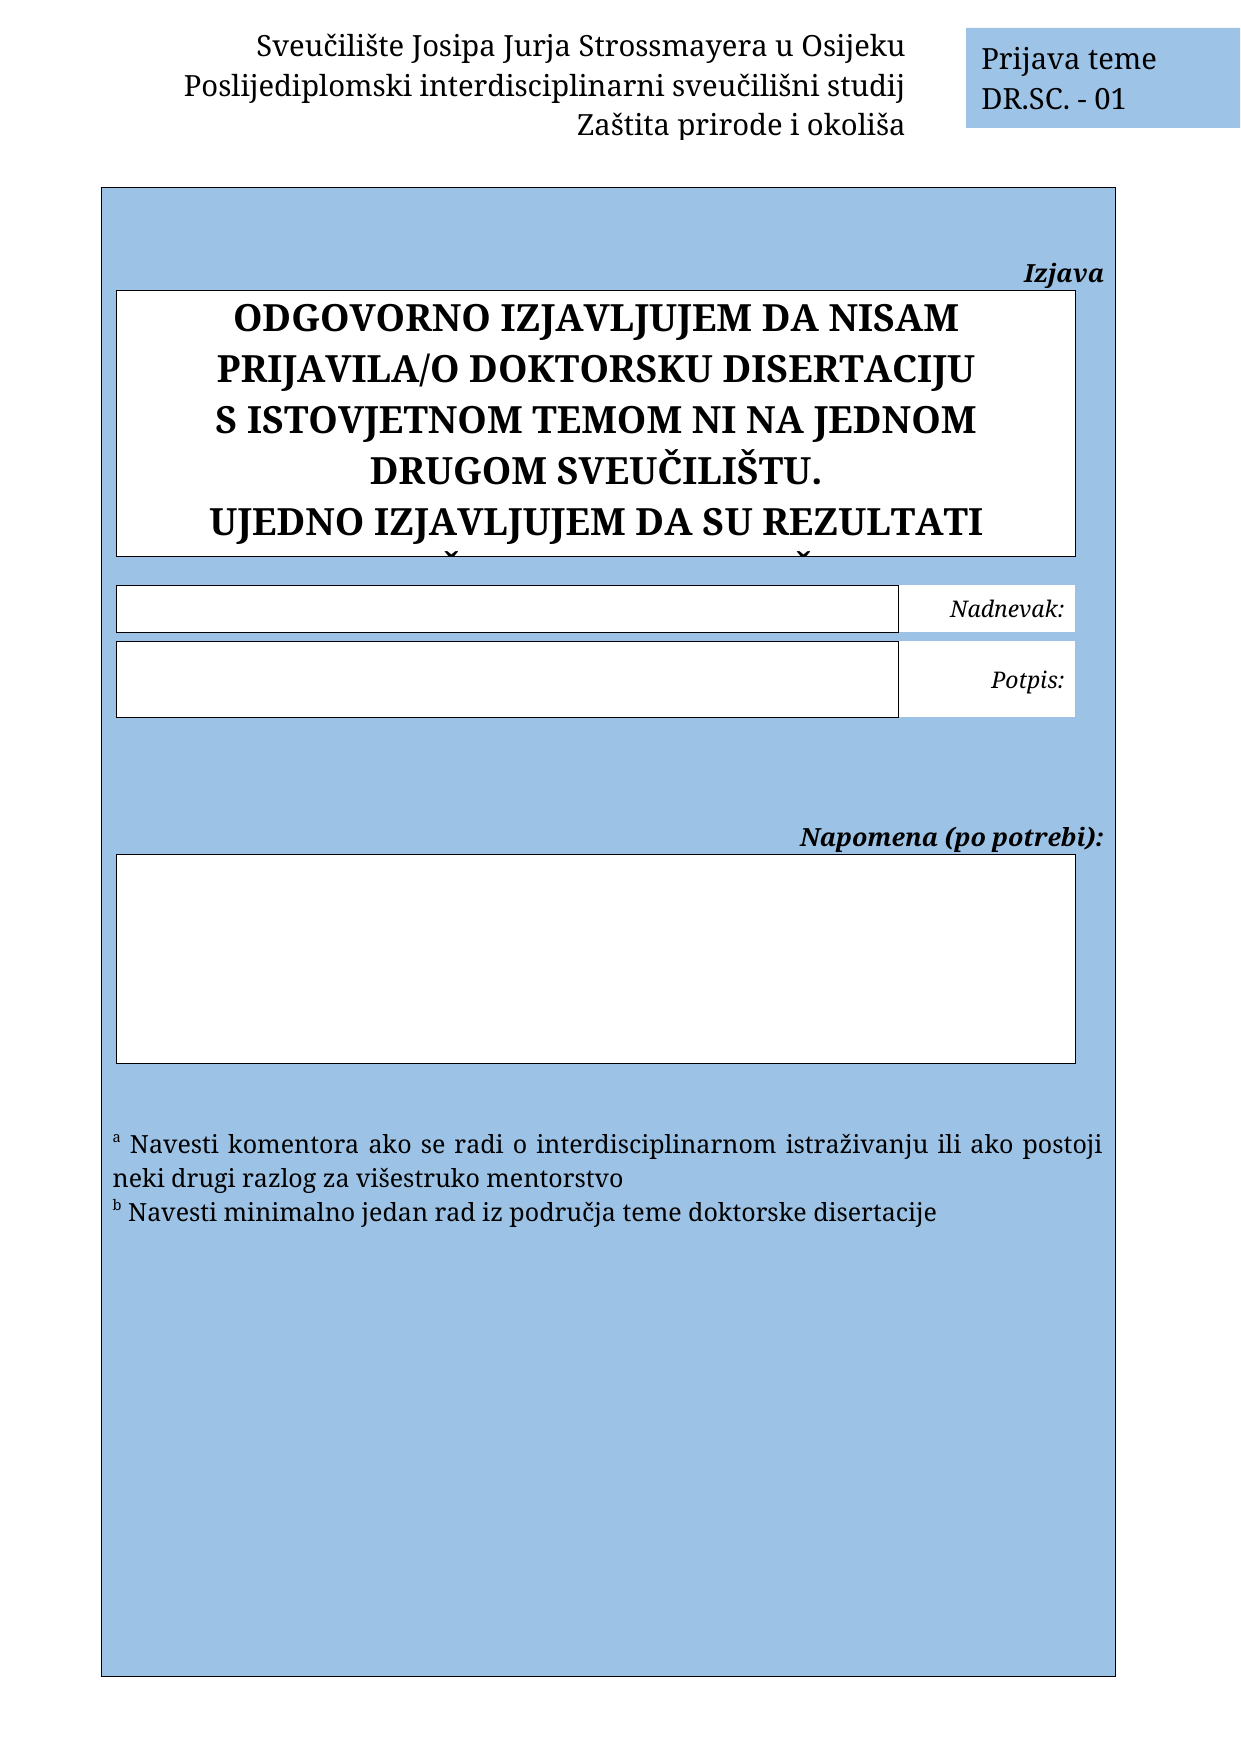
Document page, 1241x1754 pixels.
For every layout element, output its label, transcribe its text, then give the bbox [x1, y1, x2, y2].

table_header Izjava Napomena (po potrebi): a Navesti komentora ako se radi o interdisciplinarnom istraživanju ili ako postoji neki drugi razlog za višestruko mentorstvo b Navesti minimalno jedan rad iz područja teme doktorske disertacije [102, 188, 1115, 1676]
